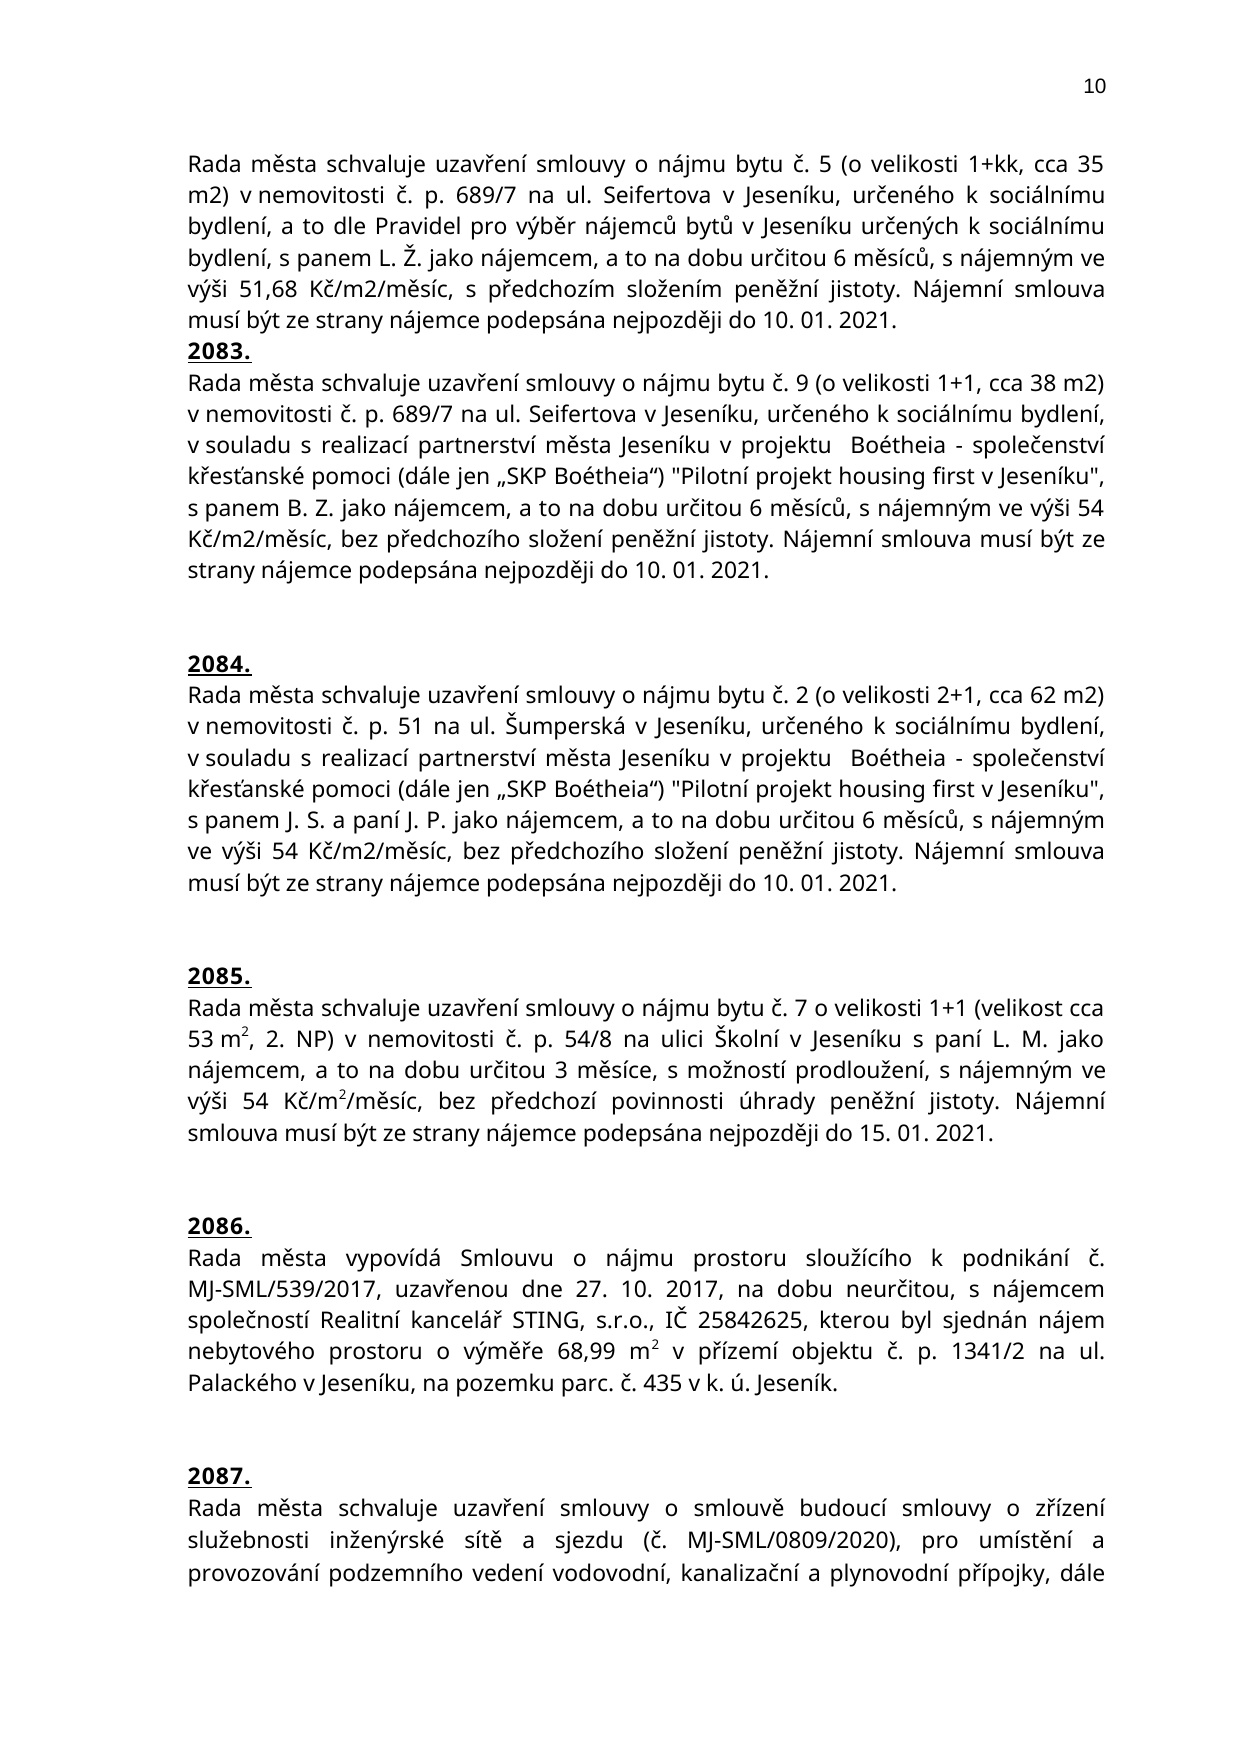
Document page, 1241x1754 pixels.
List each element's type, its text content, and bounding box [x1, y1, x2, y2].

text Rada města schvaluje uzavření smlouvy o nájmu bytu č. 2 (o velikosti 2+1, cca 62 m2) v nemovitosti č. p. 51 na ul. Šumperská v Jeseníku, určeného k sociálnímu bydlení, v souladu s realizací partnerství města Jeseníku v projektu Boétheia - společenství křesťanské pomoci (dále jen „SKP Boétheia“) "Pilotní projekt housing first v Jeseníku", s panem J. S. a paní J. P. jako nájemcem, a to na dobu určitou 6 měsíců, s nájemným ve výši 54 Kč/m2/měsíc, bez předchozího složení peněžní jistoty. Nájemní smlouva musí být ze strany nájemce podepsána nejpozději do 10. 01. 2021. [187, 679, 1106, 898]
text Rada města vypovídá Smlouvu o nájmu prostoru sloužícího k podnikání č. MJ-SML/539/2017, uzavřenou dne 27. 10. 2017, na dobu neurčitou, s nájemcem společností Realitní kancelář STING, s.r.o., IČ 25842625, kterou byl sjednán nájem nebytového prostoru o výměře 68,99 m2 v přízemí objektu č. p. 1341/2 na ul. Palackého v Jeseníku, na pozemku parc. č. 435 v k. ú. Jeseník. [187, 1241, 1106, 1398]
text 2087. [187, 1460, 1106, 1491]
text Rada města schvaluje uzavření smlouvy o nájmu bytu č. 5 (o velikosti 1+kk, cca 35 m2) v nemovitosti č. p. 689/7 na ul. Seifertova v Jeseníku, určeného k sociálnímu bydlení, a to dle Pravidel pro výběr nájemců bytů v Jeseníku určených k sociálnímu bydlení, s panem L. Ž. jako nájemcem, a to na dobu určitou 6 měsíců, s nájemným ve výši 51,68 Kč/m2/měsíc, s předchozím složením peněžní jistoty. Nájemní smlouva musí být ze strany nájemce podepsána nejpozději do 10. 01. 2021. [187, 148, 1106, 335]
text 2085. [187, 960, 1106, 991]
text 2084. [187, 648, 1106, 679]
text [187, 1491, 1106, 1588]
text 2083. [187, 335, 1106, 366]
text Rada města schvaluje uzavření smlouvy o nájmu bytu č. 9 (o velikosti 1+1, cca 38 m2) v nemovitosti č. p. 689/7 na ul. Seifertova v Jeseníku, určeného k sociálnímu bydlení, v souladu s realizací partnerství města Jeseníku v projektu Boétheia - společenství křesťanské pomoci (dále jen „SKP Boétheia“) "Pilotní projekt housing first v Jeseníku", s panem B. Z. jako nájemcem, a to na dobu určitou 6 měsíců, s nájemným ve výši 54 Kč/m2/měsíc, bez předchozího složení peněžní jistoty. Nájemní smlouva musí být ze strany nájemce podepsána nejpozději do 10. 01. 2021. [187, 366, 1106, 585]
text 2086. [187, 1210, 1106, 1241]
text Rada města schvaluje uzavření smlouvy o nájmu bytu č. 7 o velikosti 1+1 (velikost cca 53 m2, 2. NP) v nemovitosti č. p. 54/8 na ulici Školní v Jeseníku s paní L. M. jako nájemcem, a to na dobu určitou 3 měsíce, s možností prodloužení, s nájemným ve výši 54 Kč/m2/měsíc, bez předchozí povinnosti úhrady peněžní jistoty. Nájemní smlouva musí být ze strany nájemce podepsána nejpozději do 15. 01. 2021. [187, 991, 1106, 1148]
